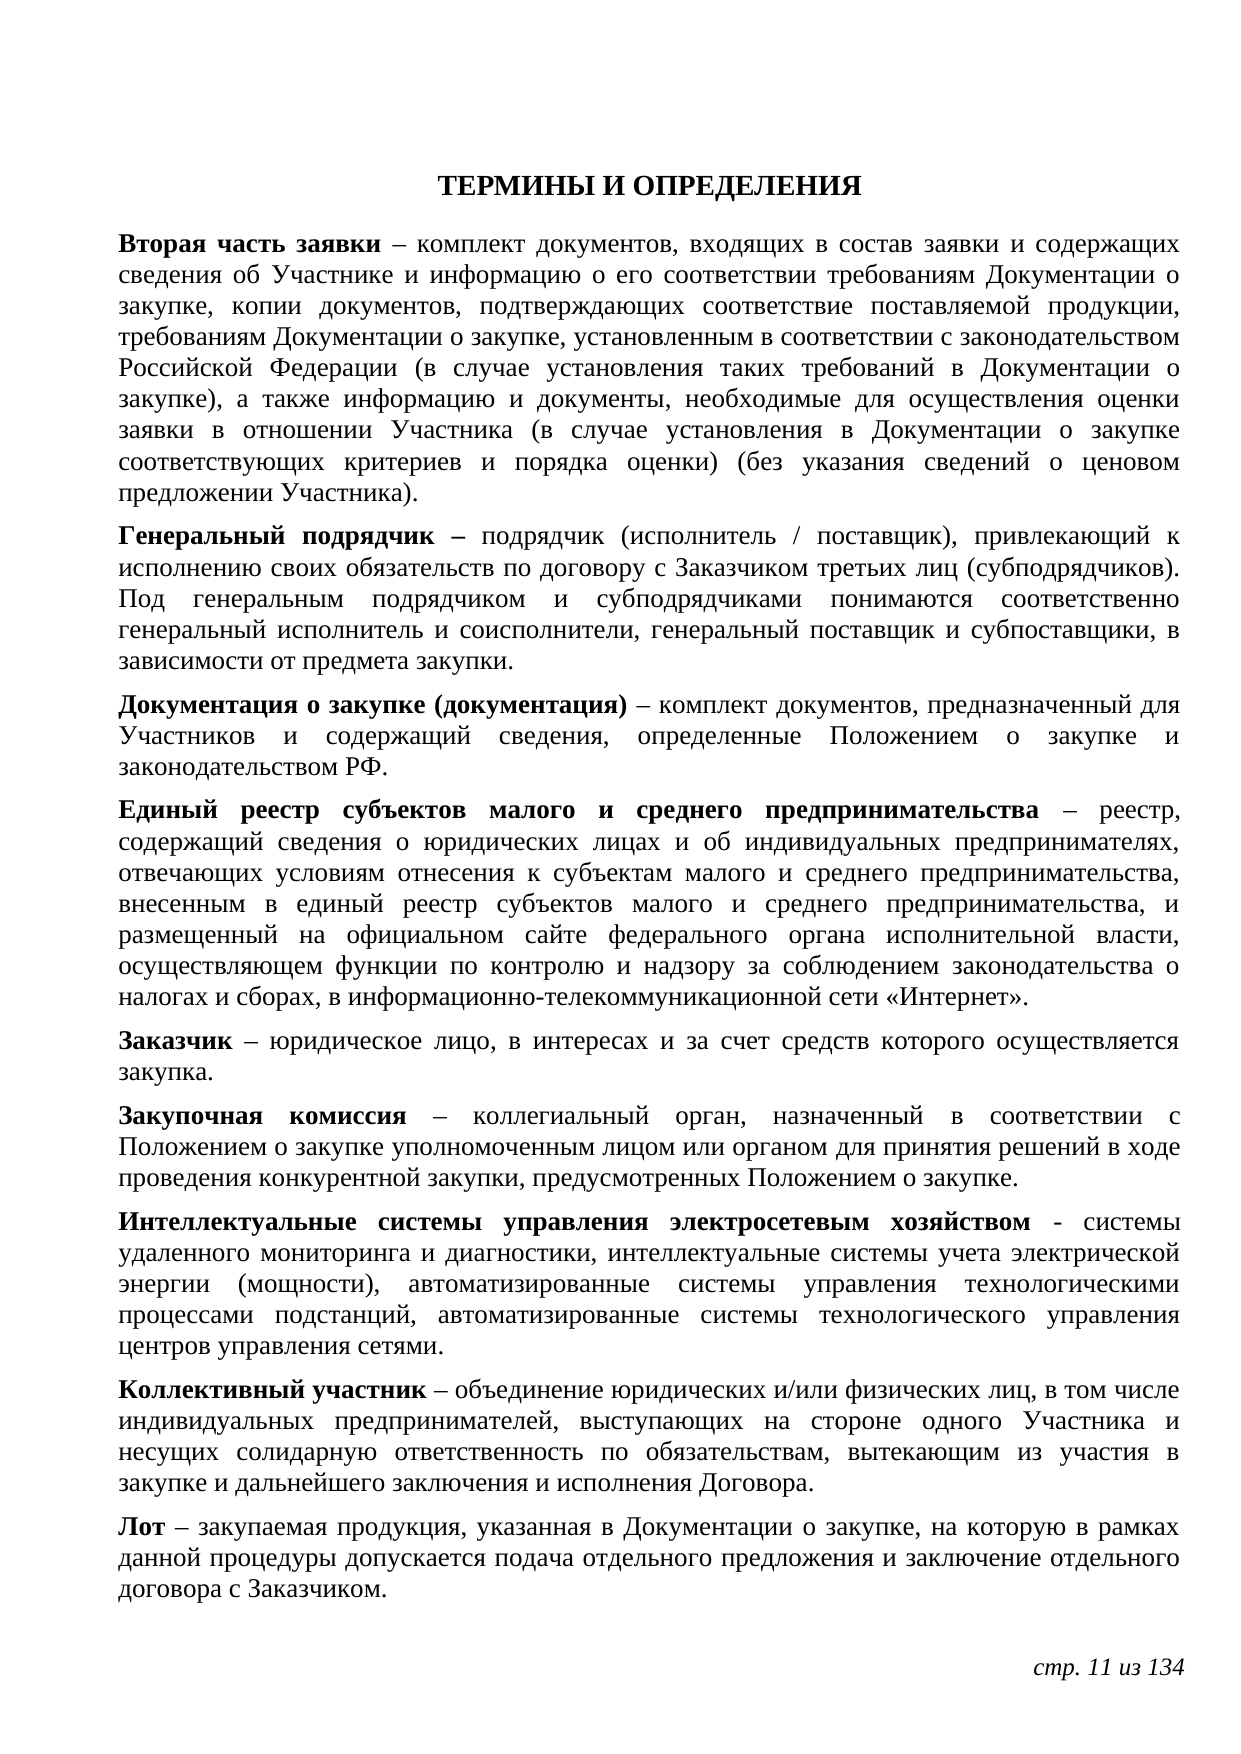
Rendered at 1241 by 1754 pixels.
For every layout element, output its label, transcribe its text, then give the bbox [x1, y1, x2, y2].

text Заказчик – юридическое лицо, в интересах и за счет средств которого осуществляется закупка. [118, 1024, 1181, 1086]
text Единый реестр субъектов малого и среднего предпринимательства – реестр, содержащий сведения о юридических лицах и об индивидуальных предпринимателях, отвечающих условиям отнесения к субъектам малого и среднего предпринимательства, внесенным в единый реестр субъектов малого и среднего предпринимательства, и размещенный на официальном сайте федерального органа исполнительной власти, осуществляющем функции по контролю и надзору за соблюдением законодательства о налогах и сборах, в информационно-телекоммуникационной сети «Интернет». [118, 794, 1181, 1012]
text Интеллектуальные системы управления электросетевым хозяйством - системы удаленного мониторинга и диагностики, интеллектуальные системы учета электрической энергии (мощности), автоматизированные системы управления технологическими процессами подстанций, автоматизированные системы технологического управления центров управления сетями. [118, 1205, 1181, 1361]
text Лот – закупаемая продукция, указанная в Документации о закупке, на которую в рамках данной процедуры допускается подача отдельного предложения и заключение отдельного договора с Заказчиком. [118, 1510, 1181, 1604]
text Коллективный участник – объединение юридических и/или физических лиц, в том числе индивидуальных предпринимателей, выступающих на стороне одного Участника и несущих солидарную ответственность по обязательствам, вытекающим из участия в закупке и дальнейшего заключения и исполнения Договора. [118, 1373, 1181, 1498]
subtitle ТЕРМИНЫ И ОПРЕДЕЛЕНИЯ [118, 168, 1181, 202]
text Документация о закупке (документация) – комплект документов, предназначенный для Участников и содержащий сведения, определенные Положением о закупке и законодательством РФ. [118, 688, 1181, 781]
text Закупочная комиссия – коллегиальный орган, назначенный в соответствии с Положением о закупке уполномоченным лицом или органом для принятия решений в ходе проведения конкурентной закупки, предусмотренных Положением о закупке. [118, 1099, 1181, 1192]
text Генеральный подрядчик – подрядчик (исполнитель / поставщик), привлекающий к исполнению своих обязательств по договору с Заказчиком третьих лиц (субподрядчиков). Под генеральным подрядчиком и субподрядчиками понимаются соответственно генеральный исполнитель и соисполнители, генеральный поставщик и субпоставщики, в зависимости от предмета закупки. [118, 519, 1181, 675]
text Вторая часть заявки – комплект документов, входящих в состав заявки и содержащих сведения об Участнике и информацию о его соответствии требованиям Документации о закупке, копии документов, подтверждающих соответствие поставляемой продукции, требованиям Документации о закупке, установленным в соответствии с законодательством Российской Федерации (в случае установления таких требований в Документации о закупке), а также информацию и документы, необходимые для осуществления оценки заявки в отношении Участника (в случае установления в Документации о закупке соответствующих критериев и порядка оценки) (без указания сведений о ценовом предложении Участника). [118, 227, 1181, 507]
